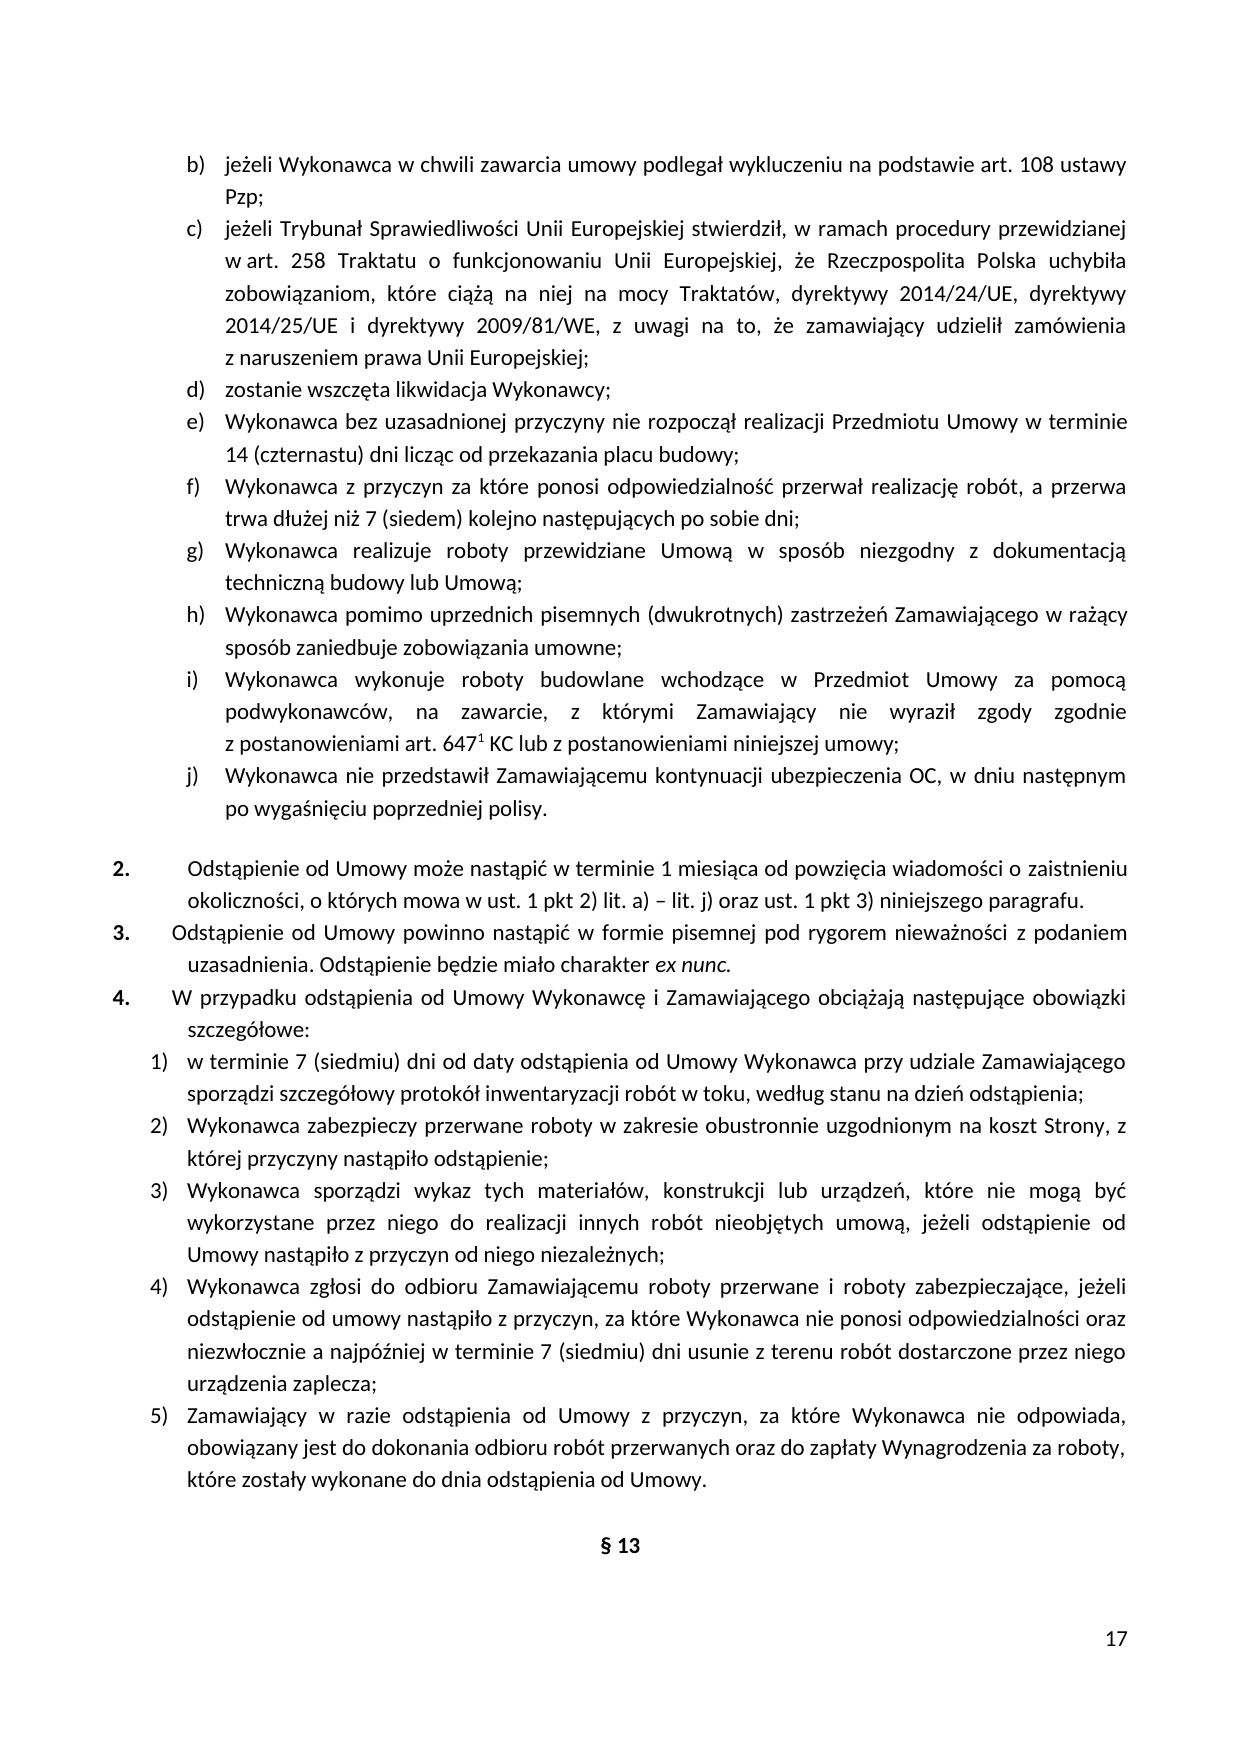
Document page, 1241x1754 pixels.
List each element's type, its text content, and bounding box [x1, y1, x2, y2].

list Odstąpienie od Umowy może nastąpić w terminie 1 miesiąca od powzięcia wiadomości o zaistnieniu okoliczności, o których mowa w ust. 1 pkt 2) lit. a) – lit. j) oraz ust. 1 pkt 3) niniejszego paragrafu. [112, 854, 1128, 914]
list Wykonawca zgłosi do odbioru Zamawiającemu roboty przerwane i roboty zabezpieczające, jeżeli odstąpienie od umowy nastąpiło z przyczyn, za które Wykonawca nie ponosi odpowiedzialności oraz niezwłocznie a najpóźniej w terminie 7 (siedmiu) dni usunie z terenu robót dostarczone przez niego urządzenia zaplecza; [150, 1272, 1128, 1397]
list Wykonawca pomimo uprzednich pisemnych (dwukrotnych) zastrzeżeń Zamawiającego w rażący sposób zaniedbuje zobowiązania umowne; [186, 601, 1128, 661]
list Zamawiający w razie odstąpienia od Umowy z przyczyn, za które Wykonawca nie odpowiada, obowiązany jest do dokonania odbioru robót przerwanych oraz do zapłaty Wynagrodzenia za roboty, które zostały wykonane do dnia odstąpienia od Umowy. [150, 1401, 1128, 1493]
list Wykonawca nie przedstawił Zamawiającemu kontynuacji ubezpieczenia OC, w dniu następnym po wygaśnięciu poprzedniej polisy. [186, 762, 1128, 822]
list Wykonawca wykonuje roboty budowlane wchodzące w Przedmiot Umowy za pomocą podwykonawców, na zawarcie, z którymi Zamawiający nie wyraził zgody zgodnie z postanowieniami art. 6471 KC lub z postanowieniami niniejszej umowy; [186, 665, 1128, 757]
list jeżeli Trybunał Sprawiedliwości Unii Europejskiej stwierdził, w ramach procedury przewidzianej w art. 258 Traktatu o funkcjonowaniu Unii Europejskiej, że Rzeczpospolita Polska uchybiła zobowiązaniom, które ciążą na niej na mocy Traktatów, dyrektywy 2014/24/UE, dyrektywy 2014/25/UE i dyrektywy 2009/81/WE, z uwagi na to, że zamawiający udzielił zamówienia z naruszeniem prawa Unii Europejskiej; [186, 214, 1128, 371]
list Wykonawca realizuje roboty przewidziane Umową w sposób niezgodny z dokumentacją techniczną budowy lub Umową; [186, 536, 1128, 596]
list Odstąpienie od Umowy powinno nastąpić w formie pisemnej pod rygorem nieważności z podaniem uzasadnienia. Odstąpienie będzie miało charakter ex nunc. [112, 918, 1128, 978]
list w terminie 7 (siedmiu) dni od daty odstąpienia od Umowy Wykonawca przy udziale Zamawiającego sporządzi szczegółowy protokół inwentaryzacji robót w toku, według stanu na dzień odstąpienia; [150, 1047, 1128, 1107]
list Wykonawca sporządzi wykaz tych materiałów, konstrukcji lub urządzeń, które nie mogą być wykorzystane przez niego do realizacji innych robót nieobjętych umową, jeżeli odstąpienie od Umowy nastąpiło z przyczyn od niego niezależnych; [150, 1176, 1128, 1268]
list Wykonawca bez uzasadnionej przyczyny nie rozpoczął realizacji Przedmiotu Umowy w terminie 14 (czternastu) dni licząc od przekazania placu budowy; [186, 407, 1128, 468]
list jeżeli Wykonawca w chwili zawarcia umowy podlegał wykluczeniu na podstawie art. 108 ustawy Pzp; [186, 150, 1128, 210]
list Wykonawca z przyczyn za które ponosi odpowiedzialność przerwał realizację robót, a przerwa trwa dłużej niż 7 (siedem) kolejno następujących po sobie dni; [186, 472, 1128, 532]
list Wykonawca zabezpieczy przerwane roboty w zakresie obustronnie uzgodnionym na koszt Strony, z której przyczyny nastąpiło odstąpienie; [150, 1111, 1128, 1172]
text § 13 [112, 1531, 1128, 1559]
list zostanie wszczęta likwidacja Wykonawcy; [186, 375, 1128, 403]
list W przypadku odstąpienia od Umowy Wykonawcę i Zamawiającego obciążają następujące obowiązki szczegółowe: [112, 983, 1128, 1043]
